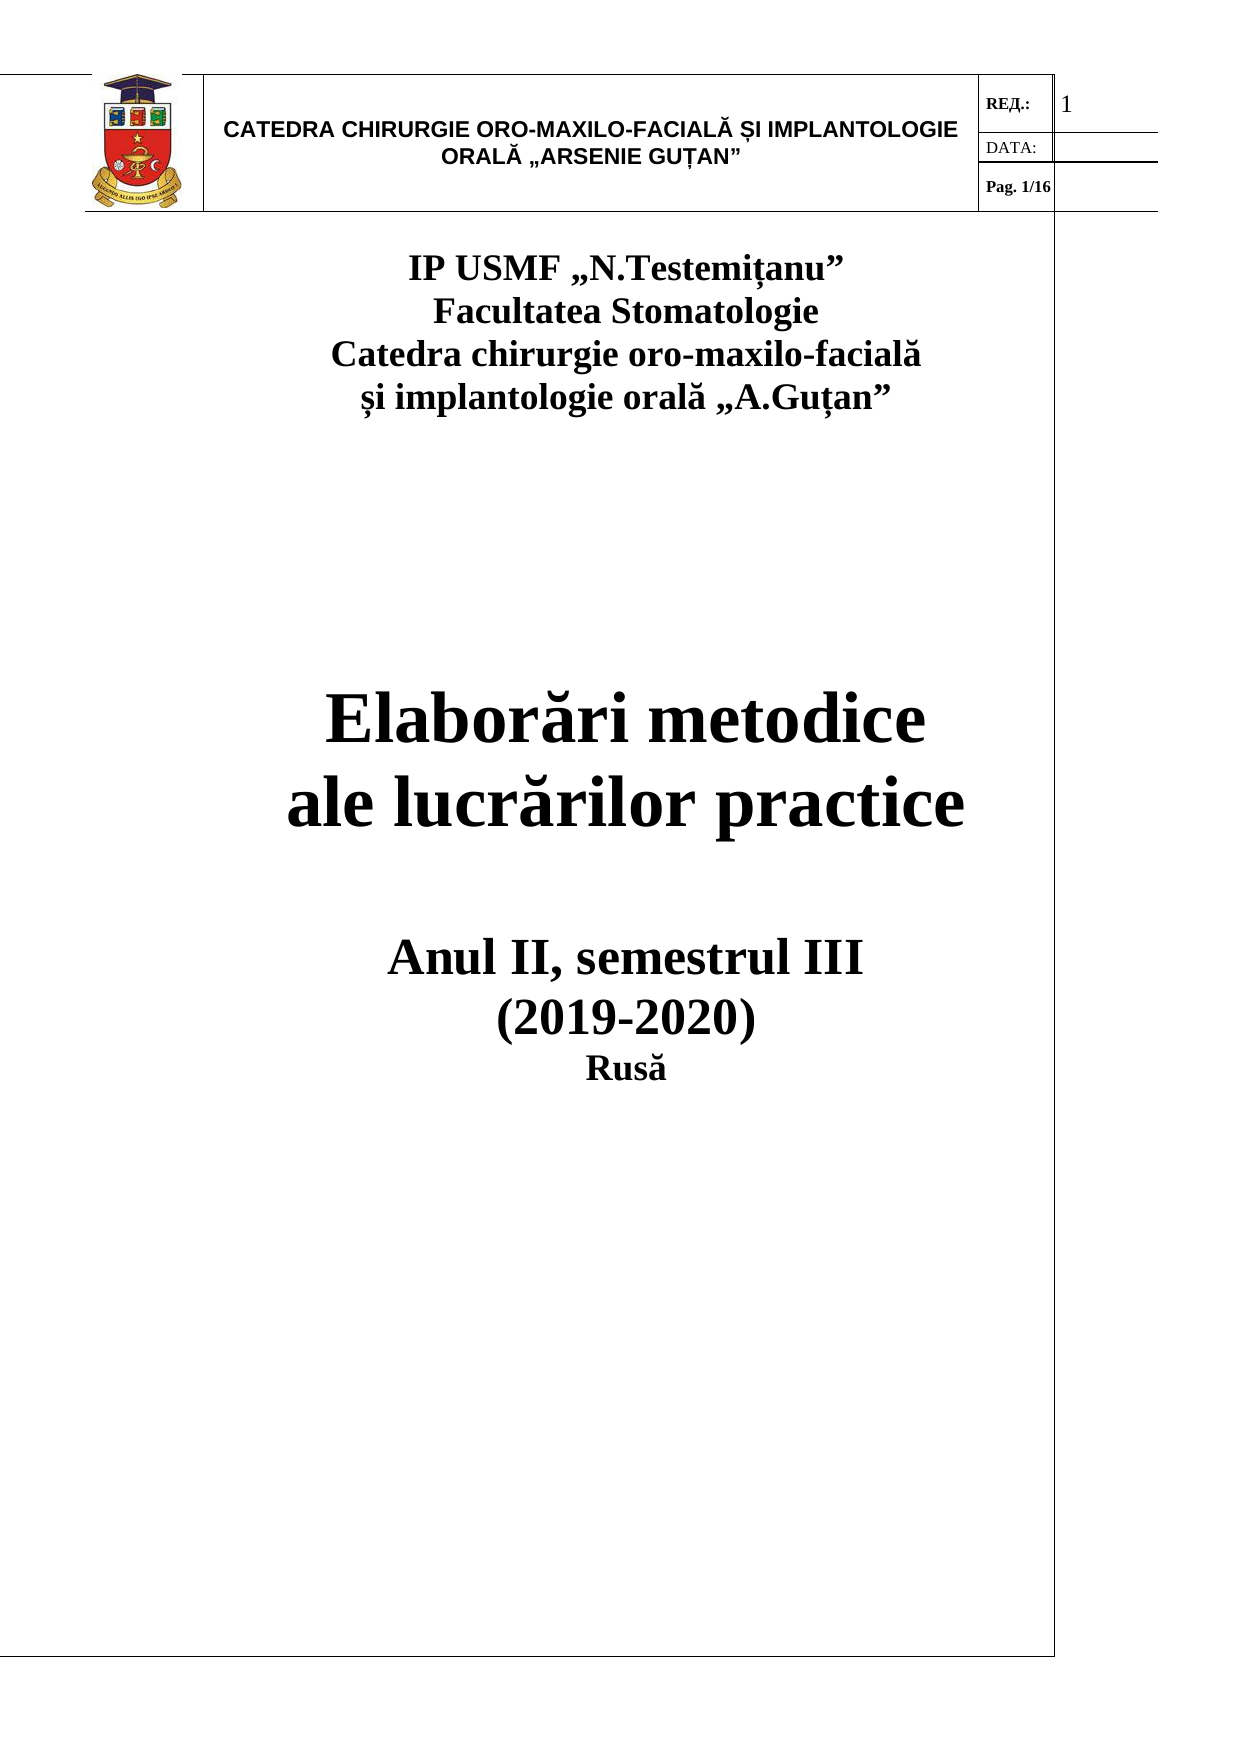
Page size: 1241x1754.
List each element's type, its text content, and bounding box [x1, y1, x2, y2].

title Rusă [148, 1046, 1104, 1089]
title și implantologie orală „A.Guțan” [148, 375, 1104, 418]
title Facultatea Stomatologie [148, 288, 1104, 332]
title ale lucrărilor practice [148, 758, 1104, 842]
title IP USMF „N.Testemițanu” [148, 245, 1104, 288]
title Anul II, semestrul III [148, 926, 1104, 986]
title (2019-2020) [148, 986, 1104, 1046]
title Catedra chirurgie oro-maxilo-facială [148, 332, 1104, 375]
title Elaborări metodice [148, 674, 1104, 758]
